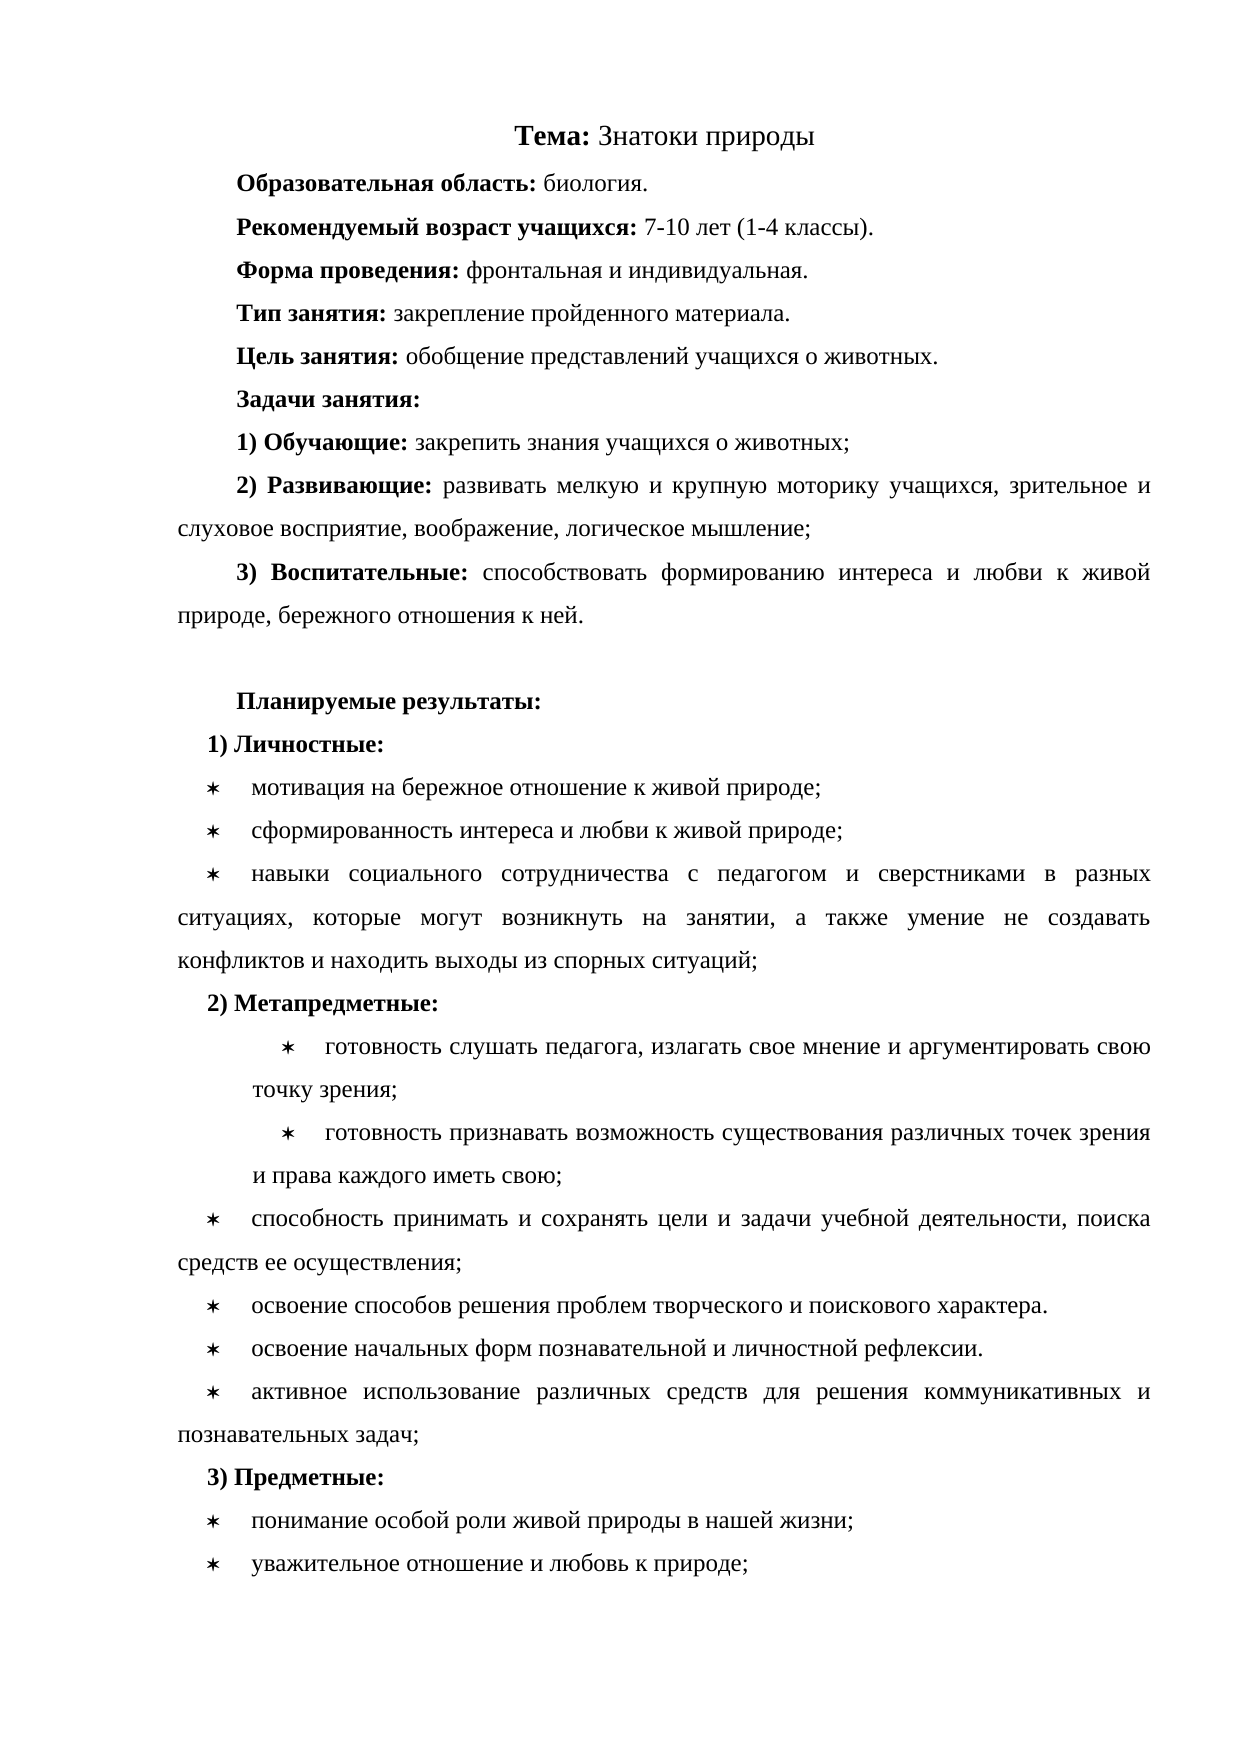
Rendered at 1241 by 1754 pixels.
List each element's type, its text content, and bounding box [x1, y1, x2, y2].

text Рекомендуемый возраст учащихся: 7-10 лет (1-4 классы). [177, 212, 1152, 240]
text Цель занятия: обобщение представлений учащихся о животных. [177, 341, 1152, 370]
text 3) Предметные: [177, 1462, 1152, 1491]
list уважительное отношение и любовь к природе; [177, 1548, 1152, 1577]
text Форма проведения: фронтальная и индивидуальная. [177, 255, 1152, 283]
text Тип занятия: закрепление пройденного материала. [177, 298, 1152, 327]
list навыки социального сотрудничества с педагогом и сверстниками в разных ситуациях, которые могут возникнуть на занятии, а также умение не создавать конфликтов и находить выходы из спорных ситуаций; [177, 858, 1152, 902]
text Образовательная область: биология. [177, 168, 1152, 197]
text Планируемые результаты: [177, 686, 1152, 715]
text 3) Воспитательные: способствовать формированию интереса и любви к живой природе, бережного отношения к ней. [177, 557, 1152, 628]
list навыки социального сотрудничества с педагогом и сверстниками в разных ситуациях, которые могут возникнуть на занятии, а также умение не создавать конфликтов и находить выходы из спорных ситуаций; [177, 930, 1152, 973]
text 2) Метапредметные: [177, 988, 1152, 1017]
list сформированность интереса и любви к живой природе; [177, 815, 1152, 844]
list способность принимать и сохранять цели и задачи учебной деятельности, поиска средств ее осуществления; [177, 1203, 1152, 1275]
list активное использование различных средств для решения коммуникативных и познавательных задач; [177, 1376, 1152, 1448]
text Задачи занятия: [177, 384, 1152, 413]
text Тема: Знатоки природы [177, 118, 1152, 152]
text 1) Обучающие: закрепить знания учащихся о животных; [177, 427, 1152, 456]
list освоение способов решения проблем творческого и поискового характера. [177, 1290, 1152, 1318]
list мотивация на бережное отношение к живой природе; [177, 772, 1152, 801]
list готовность признавать возможность существования различных точек зрения и права каждого иметь свою; [252, 1117, 1152, 1189]
list освоение начальных форм познавательной и личностной рефлексии. [177, 1333, 1152, 1362]
text 1) Личностные: [177, 729, 1152, 758]
list готовность слушать педагога, излагать свое мнение и аргументировать свою точку зрения; [252, 1031, 1152, 1103]
text 2) Развивающие: развивать мелкую и крупную моторику учащихся, зрительное и слуховое восприятие, воображение, логическое мышление; [177, 470, 1152, 542]
list понимание особой роли живой природы в нашей жизни; [177, 1505, 1152, 1534]
